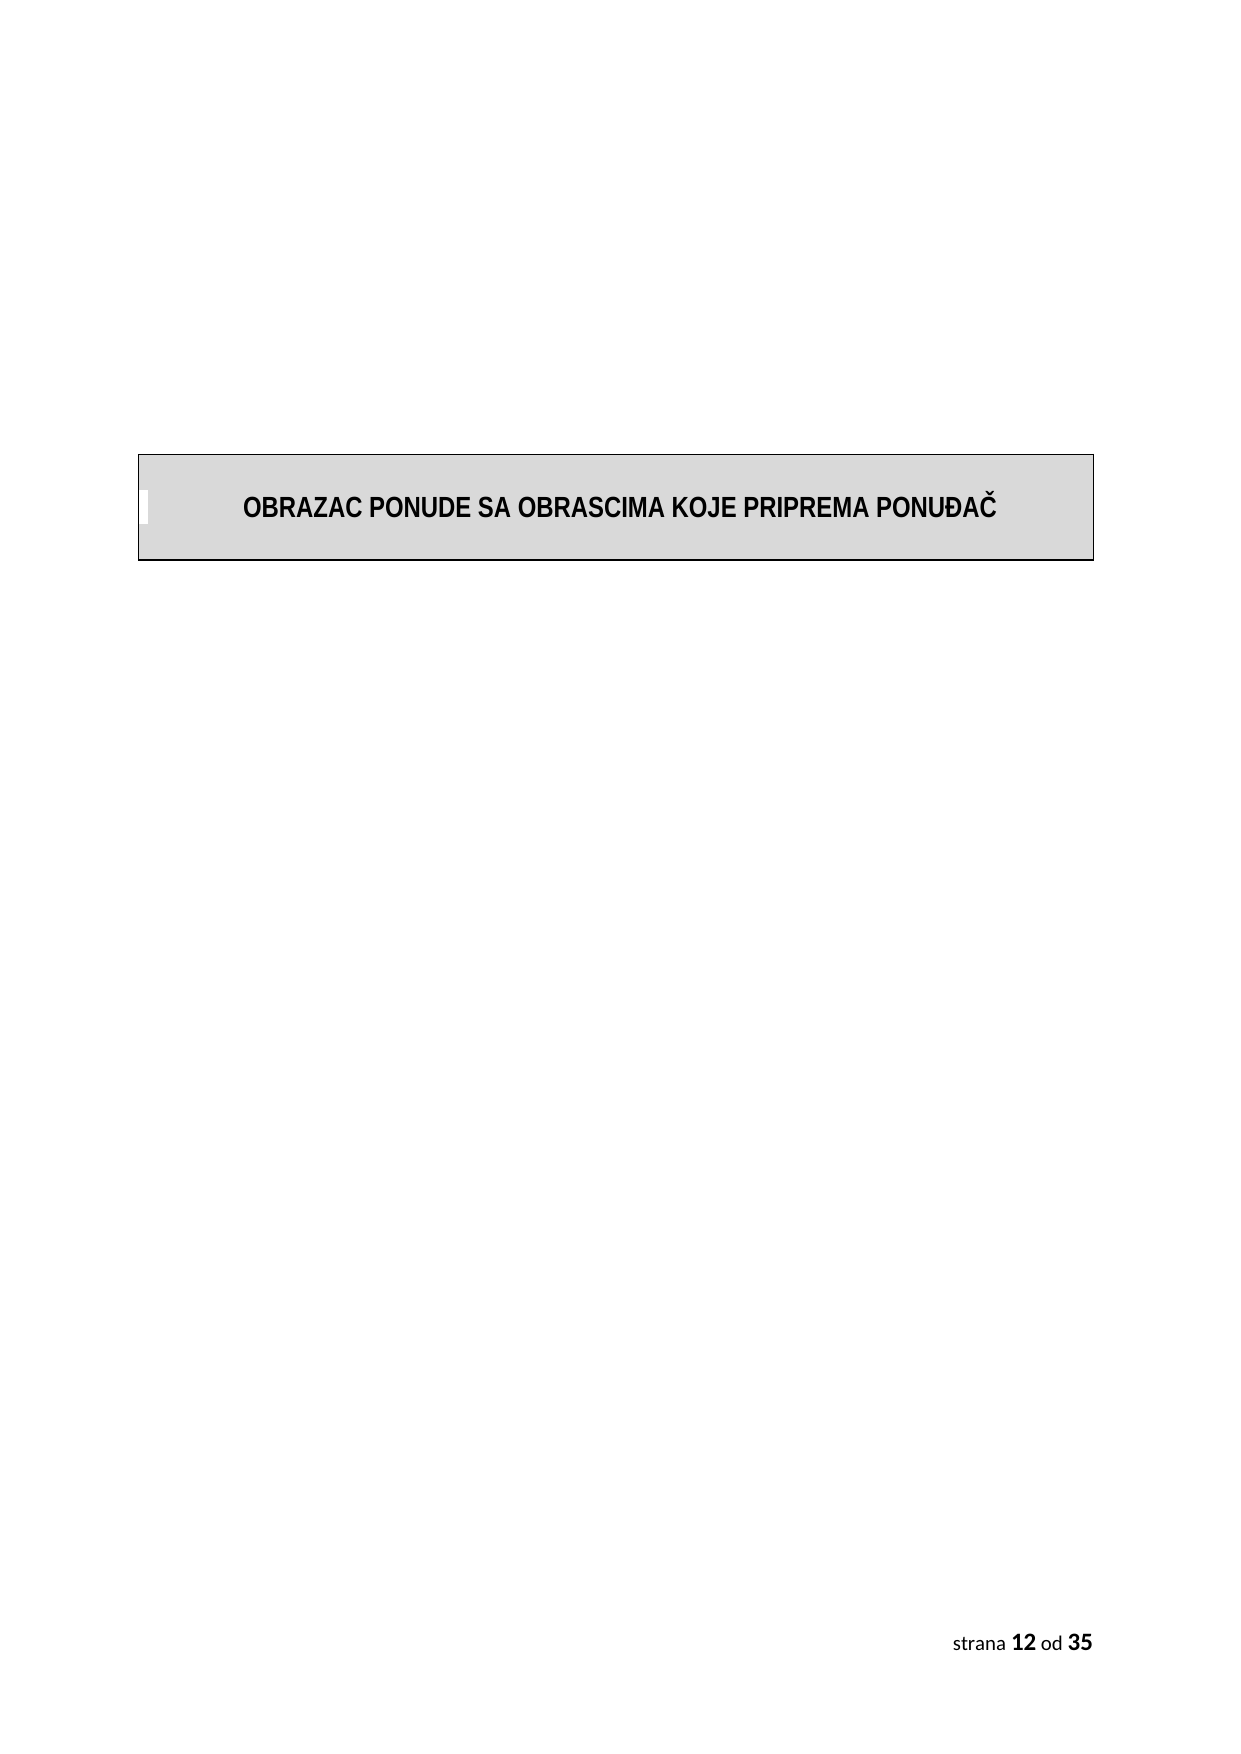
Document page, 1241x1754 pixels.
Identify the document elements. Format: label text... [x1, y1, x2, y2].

subtitle OBRAZAC PONUDE SA OBRASCIMA KOJE PRIPREMA PONUĐAČ [148, 490, 1093, 521]
